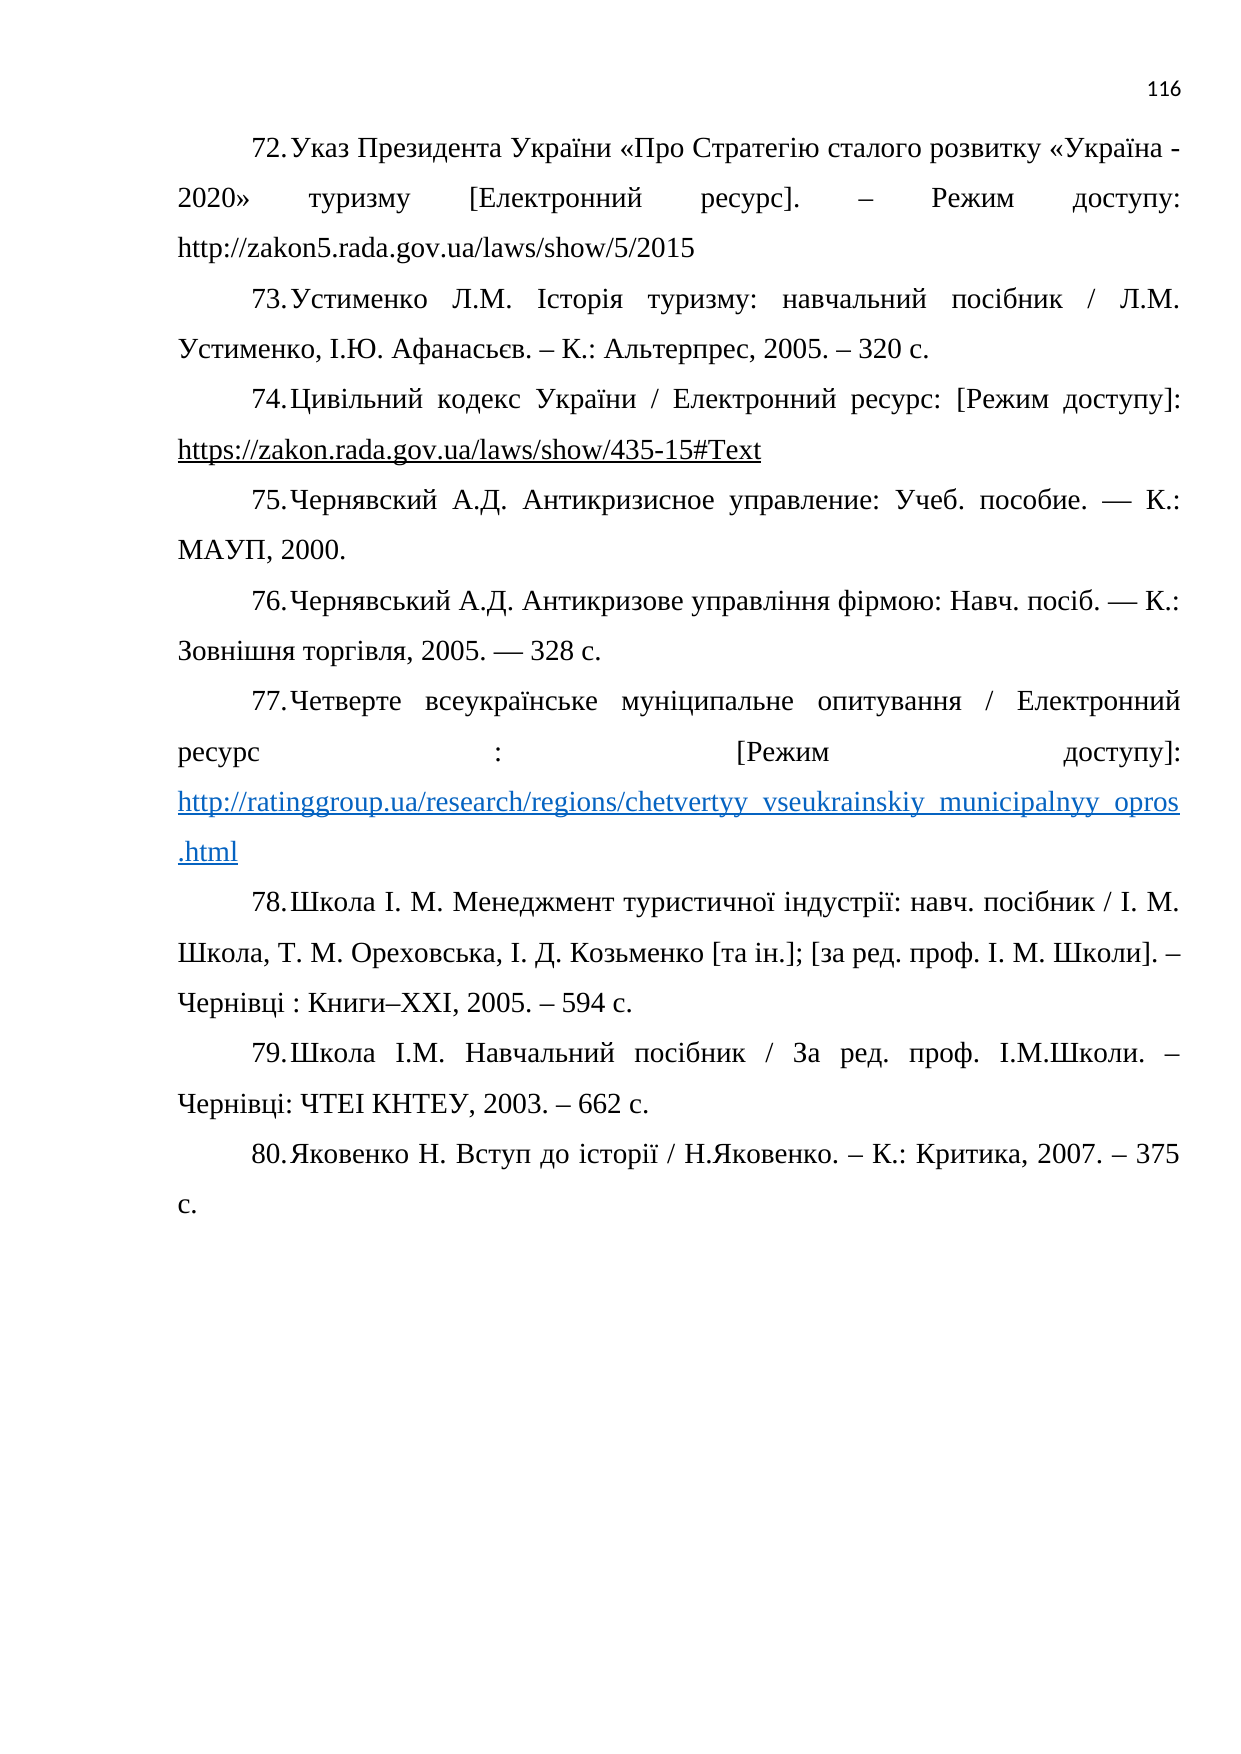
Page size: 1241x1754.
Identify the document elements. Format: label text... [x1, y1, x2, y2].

list Школа І.М. Навчальний посібник / За ред. проф. І.М.Школи. – Чернівці: ЧТЕІ КНТЕУ, 2003. – 662 с. [177, 1036, 1181, 1119]
list Цивільний кодекс України / Електронний ресурс: [Режим доступу]: https://zakon.rada.gov.ua/laws/show/435-15#Text [177, 381, 1181, 465]
list Устименко Л.М. Історія туризму: навчальний посібник / Л.М. Устименко, І.Ю. Афанасьєв. – К.: Альтерпрес, 2005. – 320 с. [177, 281, 1181, 365]
list Чернявський А.Д. Антикризове управління фірмою: Навч. посіб. — К.: Зовнішня торгівля, 2005. — 328 с. [177, 583, 1181, 667]
list Школа І. М. Менеджмент туристичної індустрії: навч. посібник / І. М. Школа, Т. М. Ореховська, І. Д. Козьменко [та ін.]; [за ред. проф. І. М. Школи]. – Чернівці : Книги–XXI, 2005. – 594 с. [177, 884, 1181, 1019]
list Яковенко Н. Вступ до історії / Н.Яковенко. – К.: Критика, 2007. – 375 с. [177, 1136, 1181, 1220]
list Чернявский А.Д. Антикризисное управление: Учеб. пособие. — К.: МАУП, 2000. [177, 482, 1181, 566]
list Четверте всеукраїнське муніципальне опитування / Електронний ресурс : [Режим доступу]: http://ratinggroup.ua/research/regions/chetvertyy_vseukrainskiy_municipalnyy_opros.html [177, 683, 1181, 868]
list Указ Президента України «Про Стратегію сталого розвитку «Україна - 2020» туризму [Електронний ресурс]. – Режим доступу: http://zakon5.rada.gov.ua/laws/show/5/2015 [177, 130, 1181, 264]
